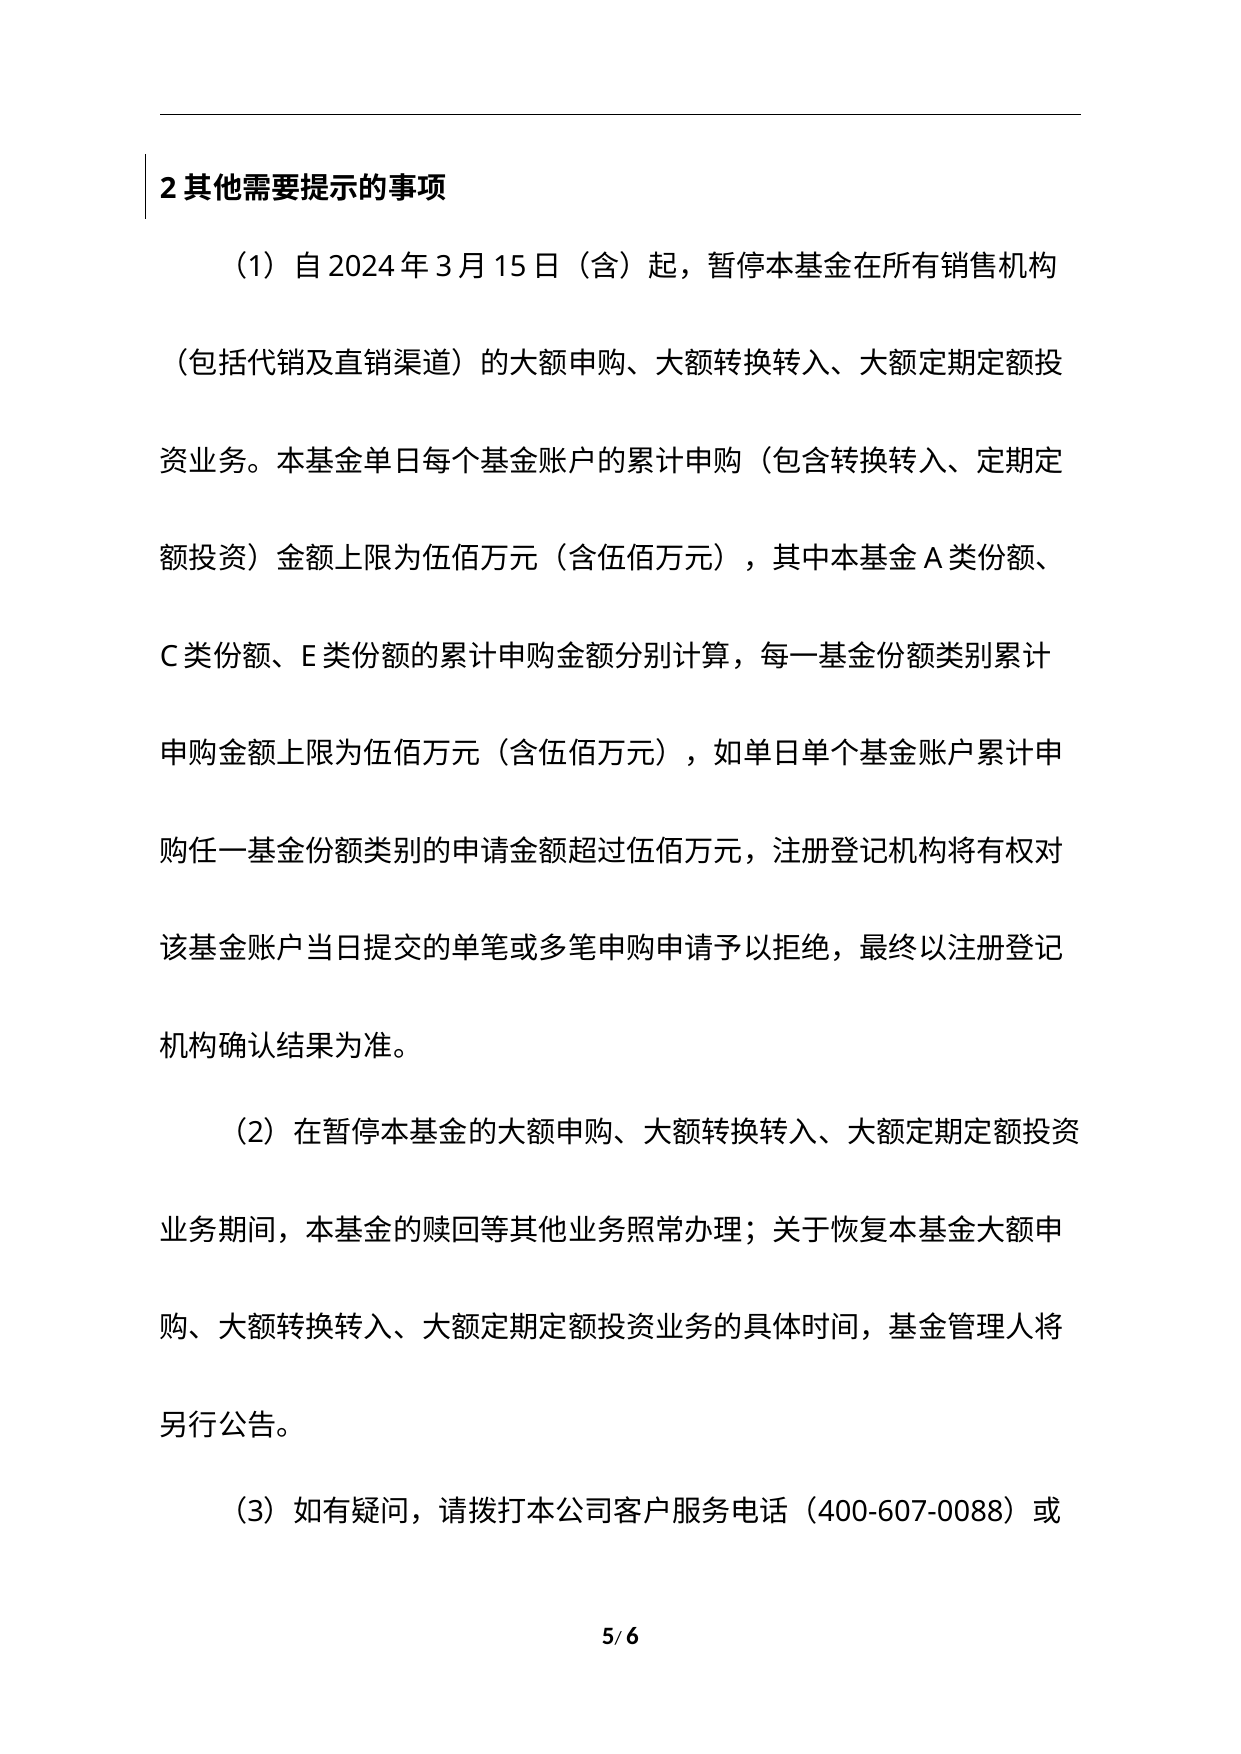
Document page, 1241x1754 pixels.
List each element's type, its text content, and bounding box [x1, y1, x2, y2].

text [159, 1476, 1081, 1541]
text （1）自2024年3月15日（含）起，暂停本基金在所有销售机构（包括代销及直销渠道）的大额申购、大额转换转入、大额定期定额投资业务。本基金单日每个基金账户的累计申购（包含转换转入、定期定额投资）金额上限为伍佰万元（含伍佰万元），其中本基金A类份额、C类份额、E类份额的累计申购金额分别计算，每一基金份额类别累计申购金额上限为伍佰万元（含伍佰万元），如单日单个基金账户累计申购任一基金份额类别的申请金额超过伍佰万元，注册登记机构将有权对该基金账户当日提交的单笔或多笔申购申请予以拒绝，最终以注册登记机构确认结果为准。 [159, 231, 1081, 1076]
text （2）在暂停本基金的大额申购、大额转换转入、大额定期定额投资业务期间，本基金的赎回等其他业务照常办理；关于恢复本基金大额申购、大额转换转入、大额定期定额投资业务的具体时间，基金管理人将另行公告。 [159, 1097, 1081, 1455]
subtitle 2 其他需要提示的事项 [159, 154, 1081, 219]
